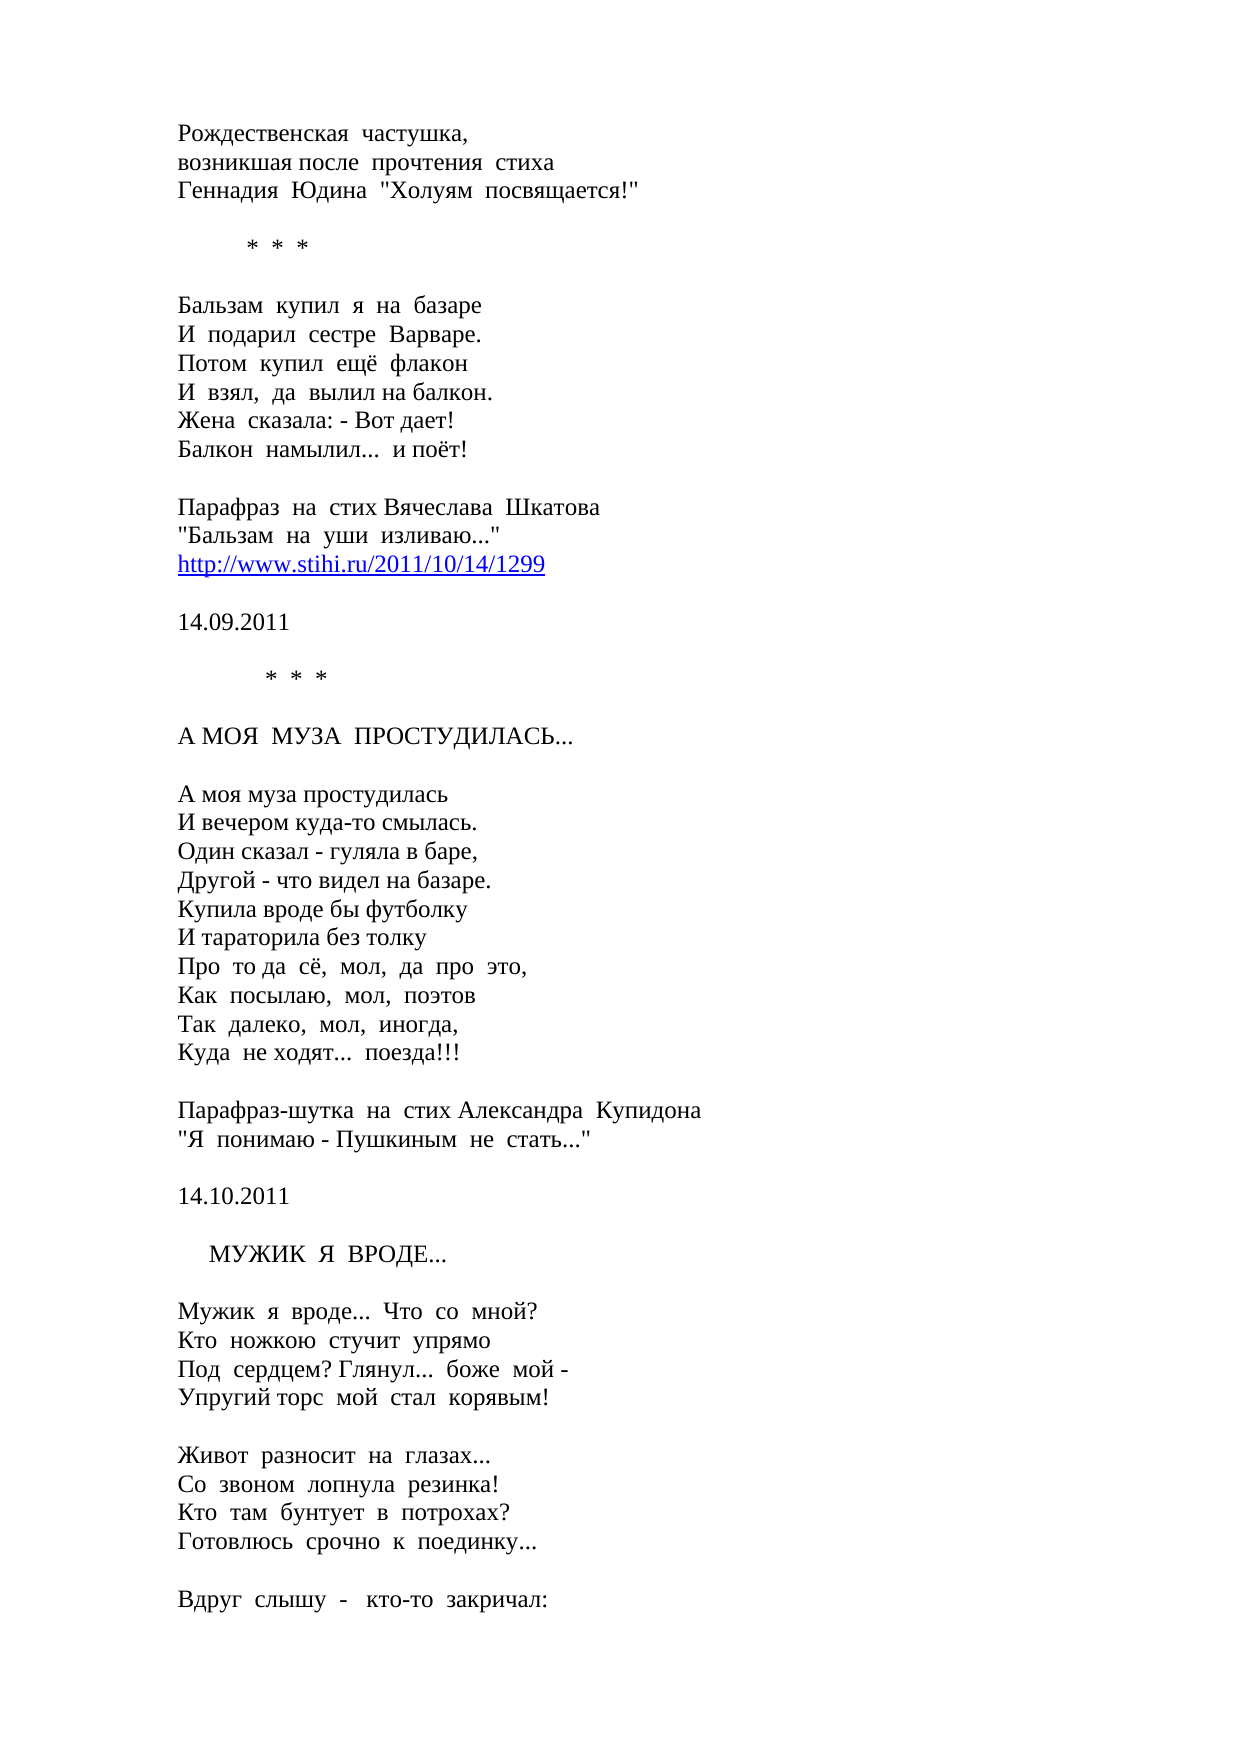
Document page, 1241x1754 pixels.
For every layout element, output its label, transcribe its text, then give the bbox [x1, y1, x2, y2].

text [177, 664, 1152, 1612]
text Рождественская частушка, возникшая после прочтения стиха Геннадия Юдина "Холуям посвящается!" * * * Бальзам купил я на базаре И подарил сестре Варваре. Потом купил ещё флакон И взял, да вылил на балкон. Жена сказала: - Вот дает! Балкон намылил... и поёт! Парафраз на стих Вячеслава Шкатова "Бальзам на уши изливаю..." http://www.stihi.ru/2011/10/14/1299 14.09.2011 [177, 118, 1152, 664]
